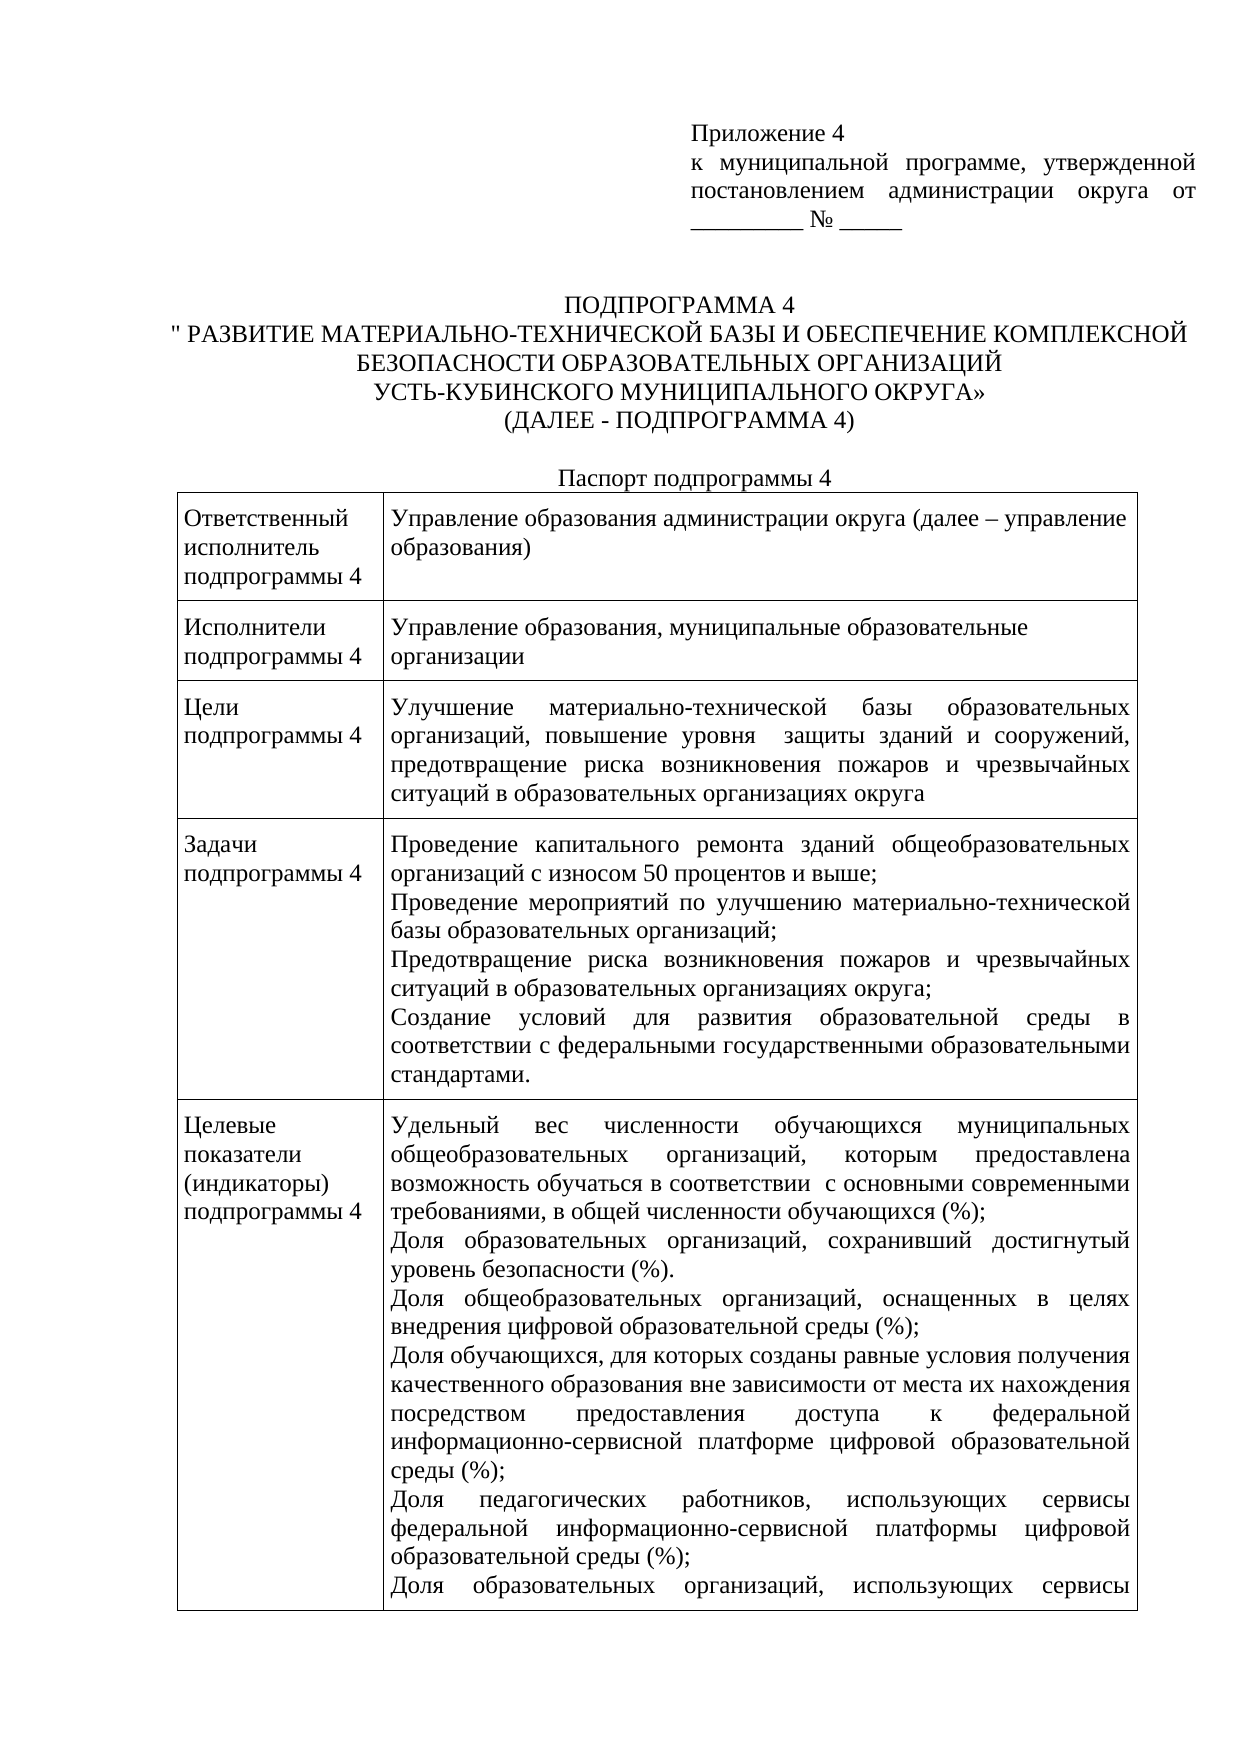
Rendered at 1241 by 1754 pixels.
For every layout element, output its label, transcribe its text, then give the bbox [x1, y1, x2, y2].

title (ДАЛЕЕ - ПОДПРОГРАММА 4) [162, 406, 1196, 434]
title УСТЬ-КУБИНСКОГО МУНИЦИПАЛЬНОГО ОКРУГА» [162, 377, 1196, 406]
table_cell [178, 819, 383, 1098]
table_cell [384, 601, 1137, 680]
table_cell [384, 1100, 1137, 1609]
title " РАЗВИТИЕ МАТЕРИАЛЬНО-ТЕХНИЧЕСКОЙ БАЗЫ И ОБЕСПЕЧЕНИЕ КОМПЛЕКСНОЙ БЕЗОПАСНОСТИ ОБРАЗОВАТЕЛЬНЫХ ОРГАНИЗАЦИЙ [162, 319, 1196, 377]
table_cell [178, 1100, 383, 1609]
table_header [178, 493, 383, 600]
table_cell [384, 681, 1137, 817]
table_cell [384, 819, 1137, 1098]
text Паспорт подпрограммы 4 [162, 463, 1152, 492]
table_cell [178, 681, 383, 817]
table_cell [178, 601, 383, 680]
title ПОДПРОГРАММА 4 [162, 291, 1196, 319]
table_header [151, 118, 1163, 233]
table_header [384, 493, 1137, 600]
